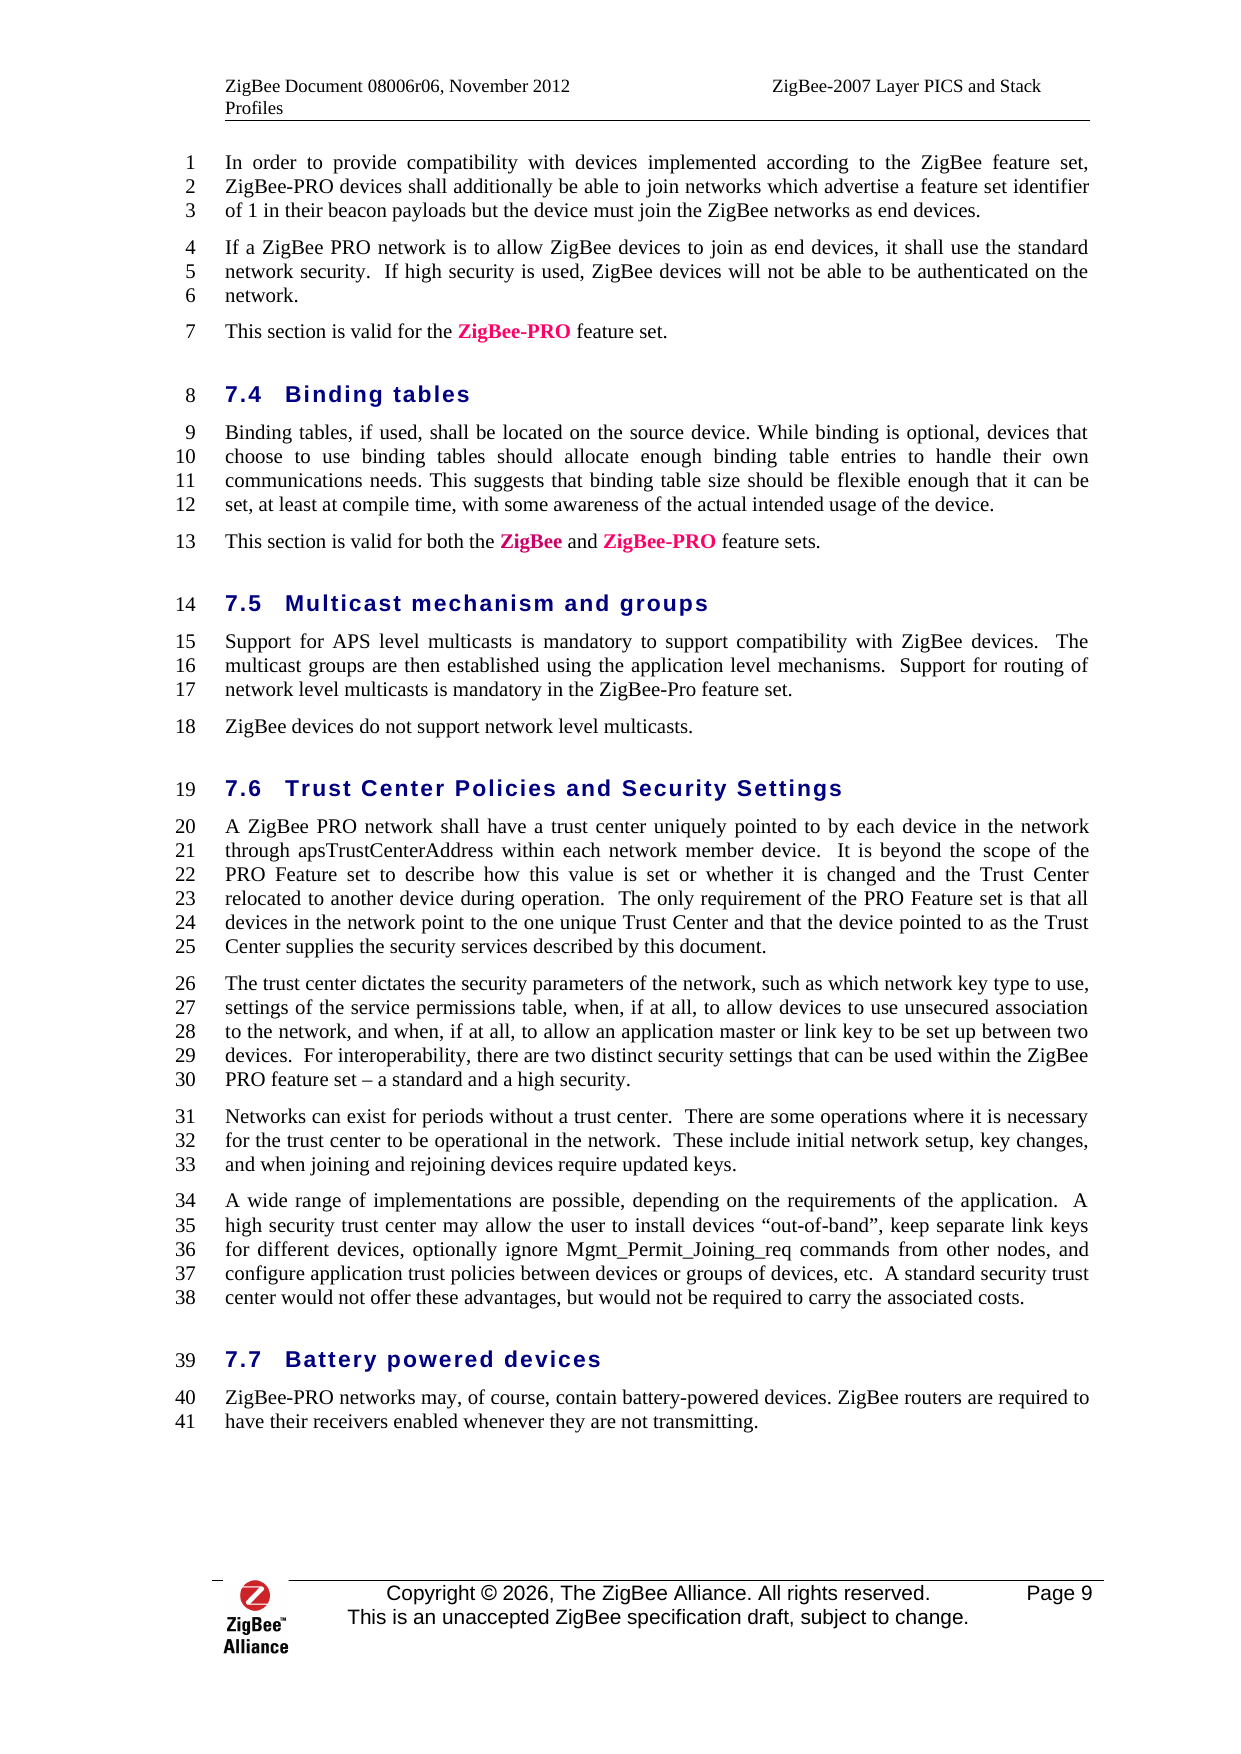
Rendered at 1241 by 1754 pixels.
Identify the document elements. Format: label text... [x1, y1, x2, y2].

text The trust center dictates the security parameters of the network, such as which network key type to use, settings of the service permissions table, when, if at all, to allow devices to use unsecured association to the network, and when, if at all, to allow an application master or link key to be set up between two devices. For interoperability, there are two distinct security settings that can be used within the ZigBee PRO feature set – a standard and a high security. [225, 971, 1090, 1091]
text A wide range of implementations are possible, depending on the requirements of the application. A high security trust center may allow the user to install devices “out-of-band”, keep separate link keys for different devices, optionally ignore Mgmt_Permit_Joining_req commands from other nodes, and configure application trust policies between devices or groups of devices, etc. A standard security trust center would not offer these advantages, but would not be required to carry the associated costs. [225, 1188, 1090, 1309]
subtitle Multicast mechanism and groups [225, 590, 1090, 616]
text A ZigBee PRO network shall have a trust center uniquely pointed to by each device in the network through apsTrustCenterAddress within each network member device. It is beyond the scope of the PRO Feature set to describe how this value is set or whether it is changed and the relocated to another device during operation. The only requirement of the PRO Feature set is that all devices in the network point to the one unique and that the device pointed to as the supplies the security services described by this document. [225, 814, 1090, 958]
text Support for APS level multicasts is mandatory to support compatibility with ZigBee devices. The multicast groups are then established using the application level mechanisms. Support for routing of network level multicasts is mandatory in the ZigBee-Pro feature set. [225, 629, 1090, 701]
subtitle Binding tables [225, 381, 1090, 407]
text In order to provide compatibility with devices implemented according to the ZigBee feature set, ZigBee-PRO devices shall additionally be able to join networks which advertise a feature set identifier of 1 in their beacon payloads but the device must join the ZigBee networks as end devices. [225, 150, 1090, 222]
text ZigBee-PRO networks may, of course, contain battery-powered devices. ZigBee routers are required to have their receivers enabled whenever they are not transmitting. [225, 1385, 1090, 1433]
text ZigBee devices do not support network level multicasts. [225, 714, 1090, 738]
subtitle powered devices [225, 1346, 1090, 1373]
picture [223, 1580, 289, 1658]
text This section is valid for the ZigBee-PRO feature set. [225, 319, 1090, 343]
text If a ZigBee PRO network is to allow ZigBee devices to join as end devices, it shall use the standard network security. If high security is used, ZigBee devices will not be able to be authenticated on the network. [225, 235, 1090, 307]
text This section is valid for both the ZigBee and ZigBee-PRO feature sets. [225, 528, 1090, 553]
text Networks can exist for periods without a trust center. There are some operations where it is necessary for the trust center to be operational in the network. These include initial network setup, key changes, and when joining and rejoining devices require updated keys. [225, 1104, 1090, 1176]
text Binding tables, if used, shall be located on the source device. While binding is optional, devices that choose to use binding tables should allocate enough binding table entries to handle their own communications needs. This suggests that binding table size should be flexible enough that it can be set, at least at compile time, with some awareness of the actual intended usage of the device. [225, 420, 1090, 516]
subtitle Policies and Security Settings [225, 775, 1090, 802]
